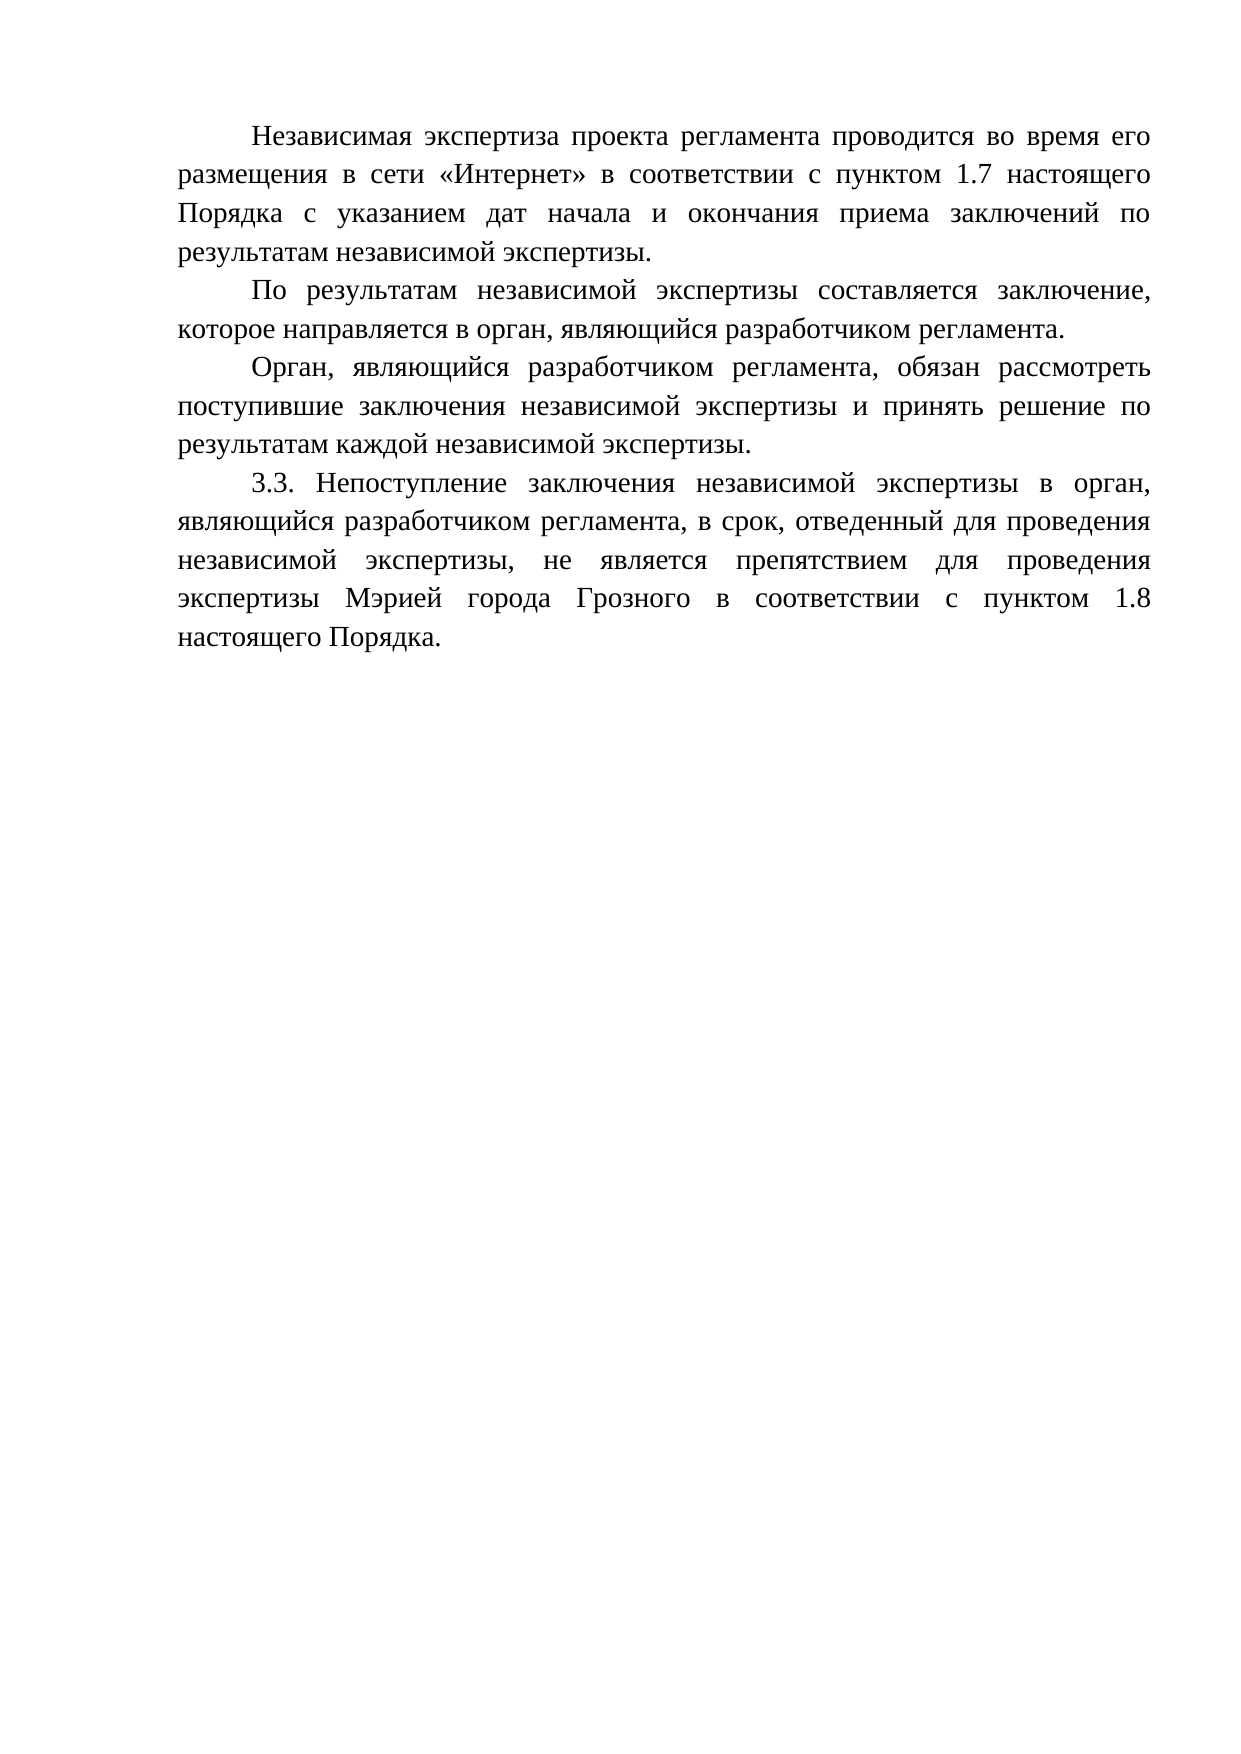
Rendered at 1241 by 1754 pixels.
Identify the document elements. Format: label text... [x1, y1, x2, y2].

text 3.3. Непоступление заключения независимой экспертизы в орган, являющийся разработчиком регламента, в срок, отведенный для проведения независимой экспертизы, не является препятствием для проведения экспертизы Мэрией города Грозного в соответствии с пунктом 1.8 настоящего Порядка. [177, 465, 1152, 653]
text По результатам независимой экспертизы составляется заключение, которое направляется в орган, являющийся разработчиком регламента. [177, 272, 1152, 344]
text Независимая экспертиза проекта регламента проводится во время его размещения в сети «Интернет» в соответствии с пунктом 1.7 настоящего Порядка с указанием дат начала и окончания приема заключений по результатам независимой экспертизы. [177, 118, 1152, 267]
text Орган, являющийся разработчиком регламента, обязан рассмотреть поступившие заключения независимой экспертизы и принять решение по результатам каждой независимой экспертизы. [177, 349, 1152, 460]
